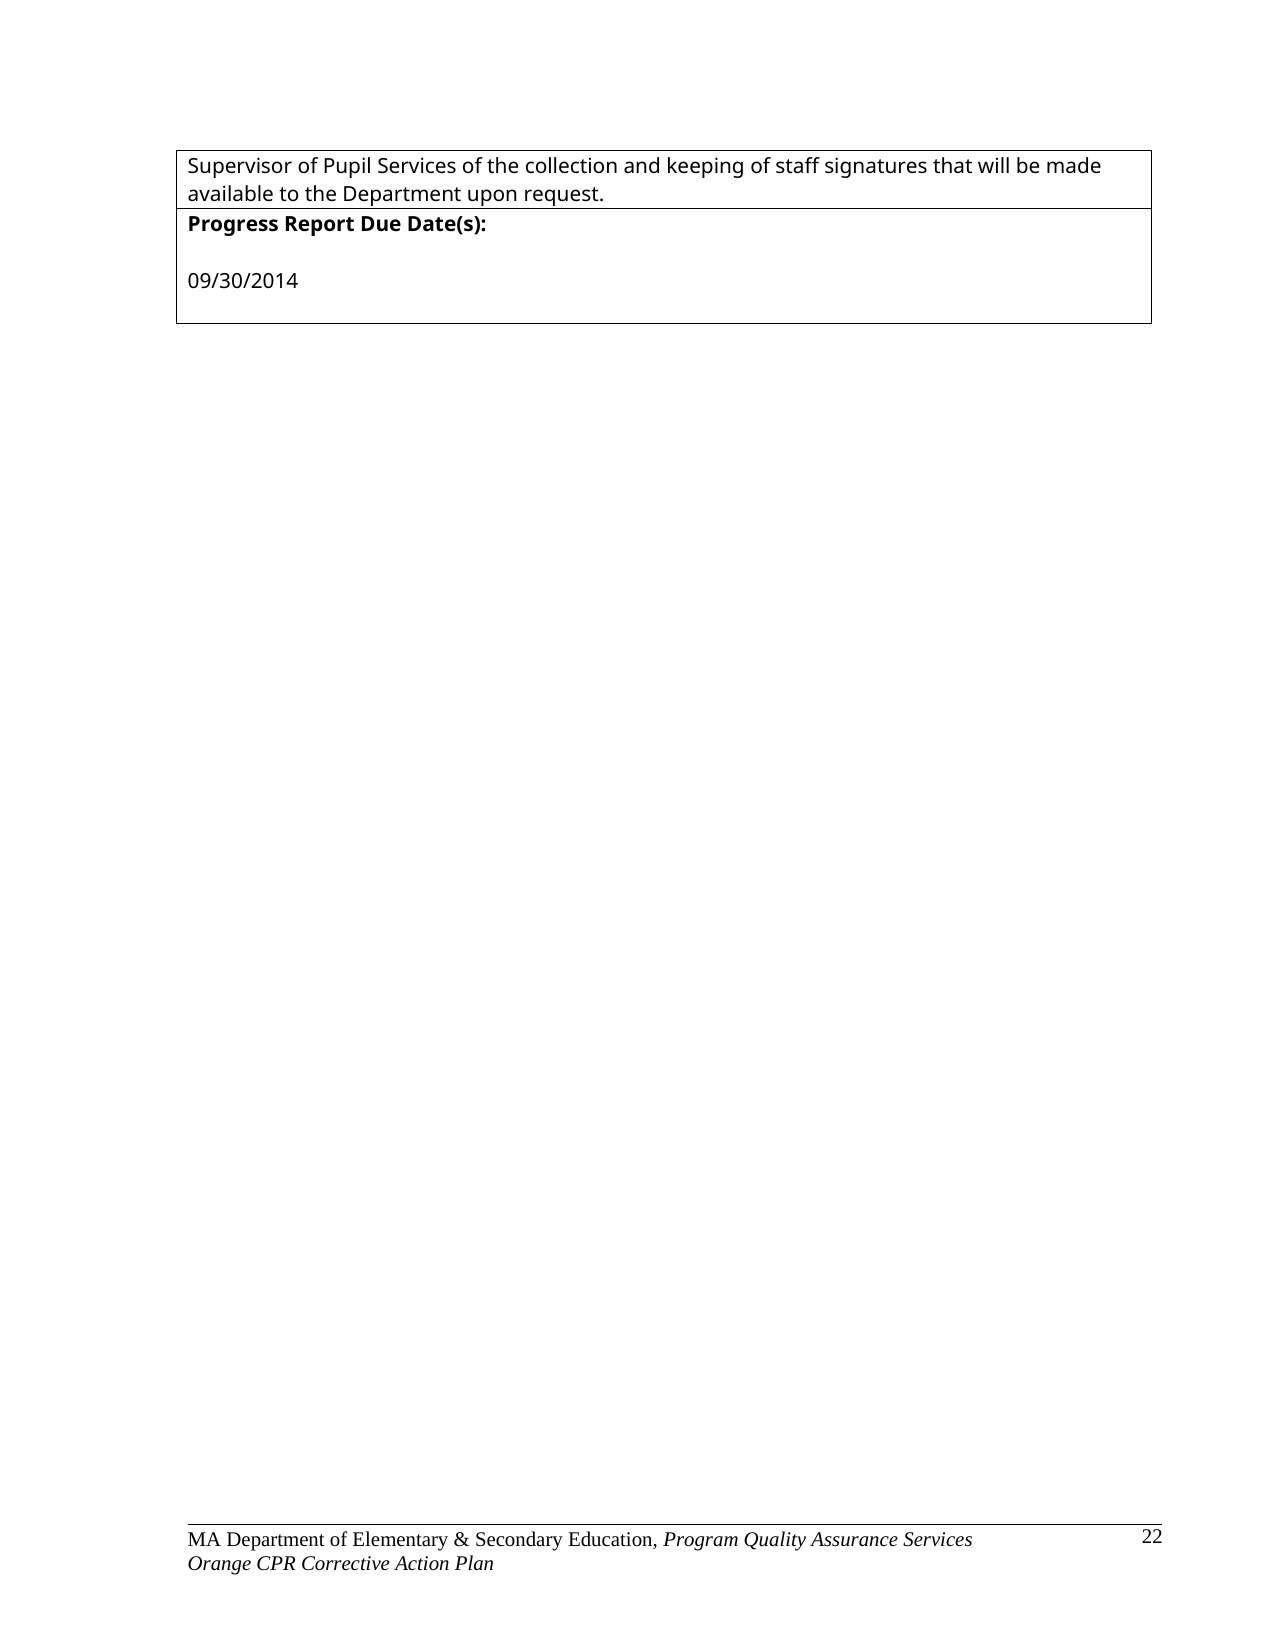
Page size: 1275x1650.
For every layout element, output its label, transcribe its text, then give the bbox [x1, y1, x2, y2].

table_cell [177, 151, 1151, 208]
table_cell Progress Report Due Date(s): 09/30/2014 [177, 209, 1151, 323]
